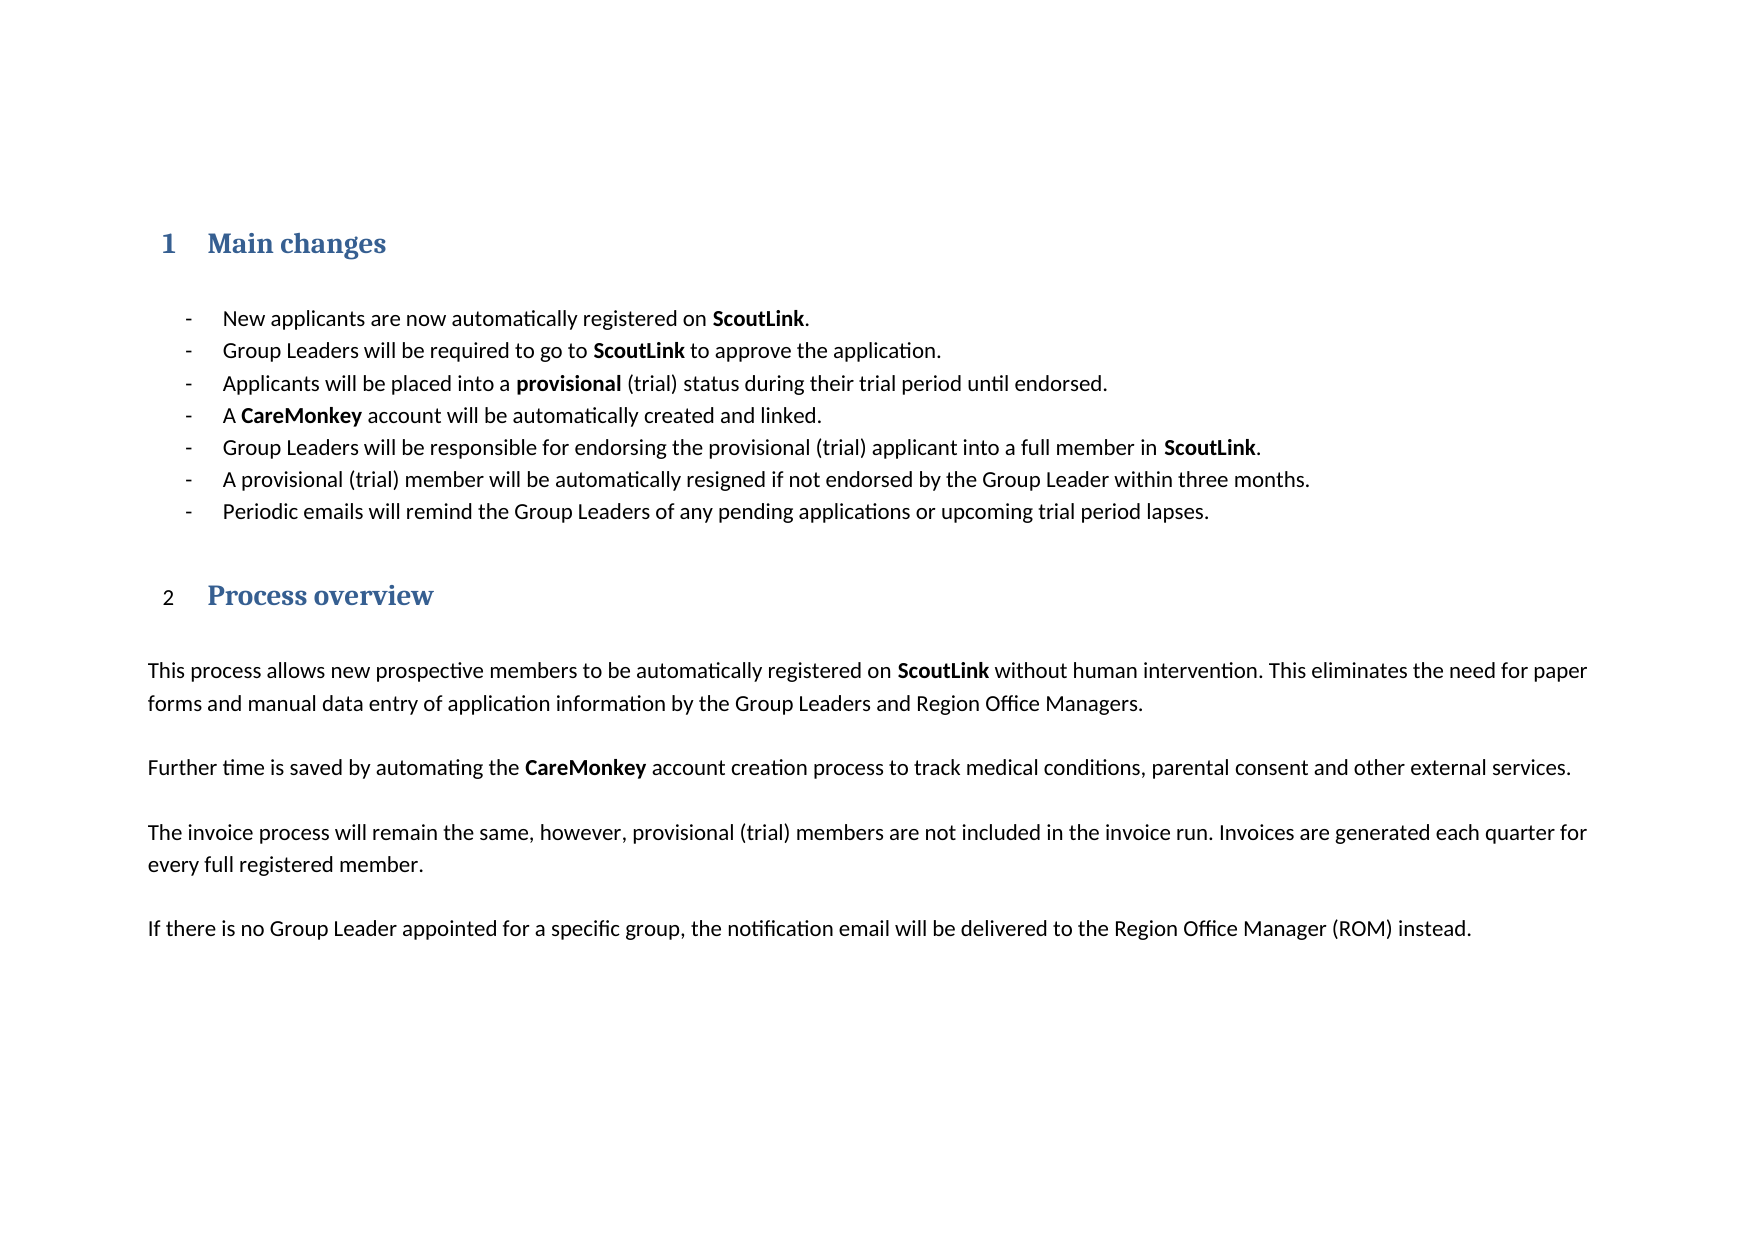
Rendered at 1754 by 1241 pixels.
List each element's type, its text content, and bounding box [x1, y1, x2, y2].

list Periodic emails will remind the Group Leaders of any pending applications or upcoming trial period lapses. [185, 497, 1606, 525]
subtitle Process overview [162, 579, 1606, 652]
text This process allows new prospective members to be automatically registered on ScoutLink without human intervention. This eliminates the need for paper forms and manual data entry of application information by the Group Leaders and Region Office Managers. [148, 657, 1606, 717]
list Group Leaders will be responsible for endorsing the provisional (trial) applicant into a full member in ScoutLink. [185, 433, 1606, 461]
subtitle Main changes [162, 227, 1606, 299]
list New applicants are now automatically registered on ScoutLink. [185, 304, 1606, 332]
list A provisional (trial) member will be automatically resigned if not endorsed by the Group Leader within three months. [185, 465, 1606, 493]
list Group Leaders will be required to go to ScoutLink to approve the application. [185, 336, 1606, 364]
text The invoice process will remain the same, however, provisional (trial) members are not included in the invoice run. Invoices are generated each quarter for every full registered member. [148, 785, 1606, 878]
list A CareMonkey account will be automatically created and linked. [185, 401, 1606, 429]
list Applicants will be placed into a provisional (trial) status during their trial period until endorsed. [185, 369, 1606, 397]
text Further time is saved by automating the CareMonkey account creation process to track medical conditions, parental consent and other external services. [148, 753, 1606, 781]
text If there is no Group Leader appointed for a specific group, the notification email will be delivered to the Region Office Manager (ROM) instead. [148, 882, 1606, 942]
